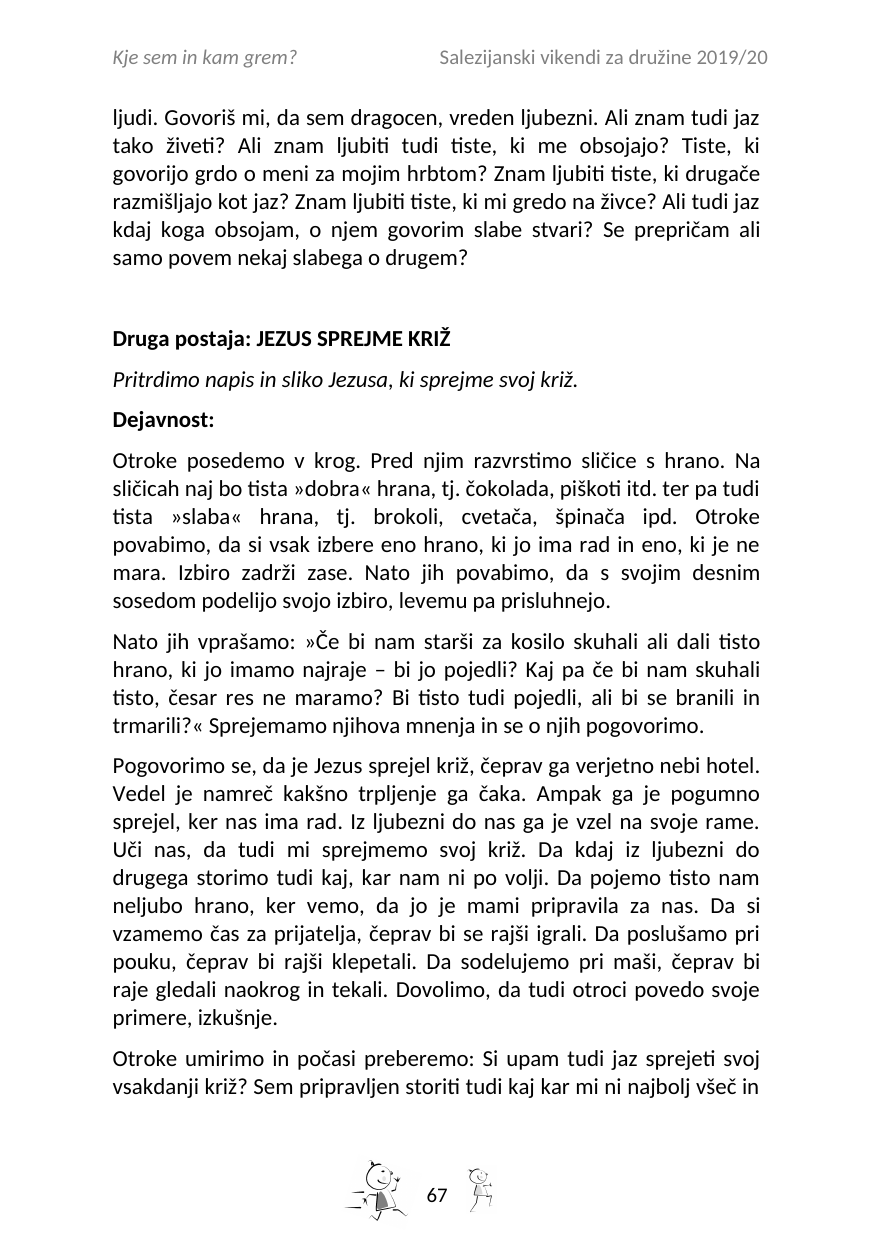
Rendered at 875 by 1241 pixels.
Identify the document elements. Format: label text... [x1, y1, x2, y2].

text Dejavnost: [112, 406, 762, 434]
text Pritrdimo napis in sliko Jezusa, ki sprejme svoj križ. [112, 365, 762, 393]
text Nato jih vprašamo: »Če bi nam starši za kosilo skuhali ali dali tisto hrano, ki jo imamo najraje – bi jo pojedli? Kaj pa če bi nam skuhali tisto, česar res ne maramo? Bi tisto tudi pojedli, ali bi se branili in trmarili?« Sprejemamo njihova mnenja in se o njih pogovorimo. [112, 627, 762, 739]
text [112, 1044, 762, 1100]
text Otroke posedemo v krog. Pred njim razvrstimo sličice s hrano. Na sličicah naj bo tista »dobra« hrana, tj. čokolada, piškoti itd. ter pa tudi tista »slaba« hrana, tj. brokoli, cvetača, špinača ipd. Otroke povabimo, da si vsak izbere eno hrano, ki jo ima rad in eno, ki je ne mara. Izbiro zadrži zase. Nato jih povabimo, da s svojim desnim sosedom podelijo svojo izbiro, levemu pa prisluhnejo. [112, 446, 762, 614]
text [112, 103, 762, 272]
text Pogovorimo se, da je Jezus sprejel križ, čeprav ga verjetno nebi hotel. Vedel je namreč kakšno trpljenje ga čaka. Ampak ga je pogumno sprejel, ker nas ima rad. Iz ljubezni do nas ga je vzel na svoje rame. Uči nas, da tudi mi sprejmemo svoj križ. Da kdaj iz ljubezni do drugega storimo tudi kaj, kar nam ni po volji. Da pojemo tisto nam neljubo hrano, ker vemo, da jo je mami pripravila za nas. Da si vzamemo čas za prijatelja, čeprav bi se rajši igrali. Da poslušamo pri pouku, čeprav bi rajši klepetali. Da sodelujemo pri maši, čeprav bi raje gledali naokrog in tekali. Dovolimo, da tudi otroci povedo svoje primere, izkušnje. [112, 751, 762, 1032]
text Druga postaja: JEZUS SPREJME KRIŽ [112, 324, 762, 353]
